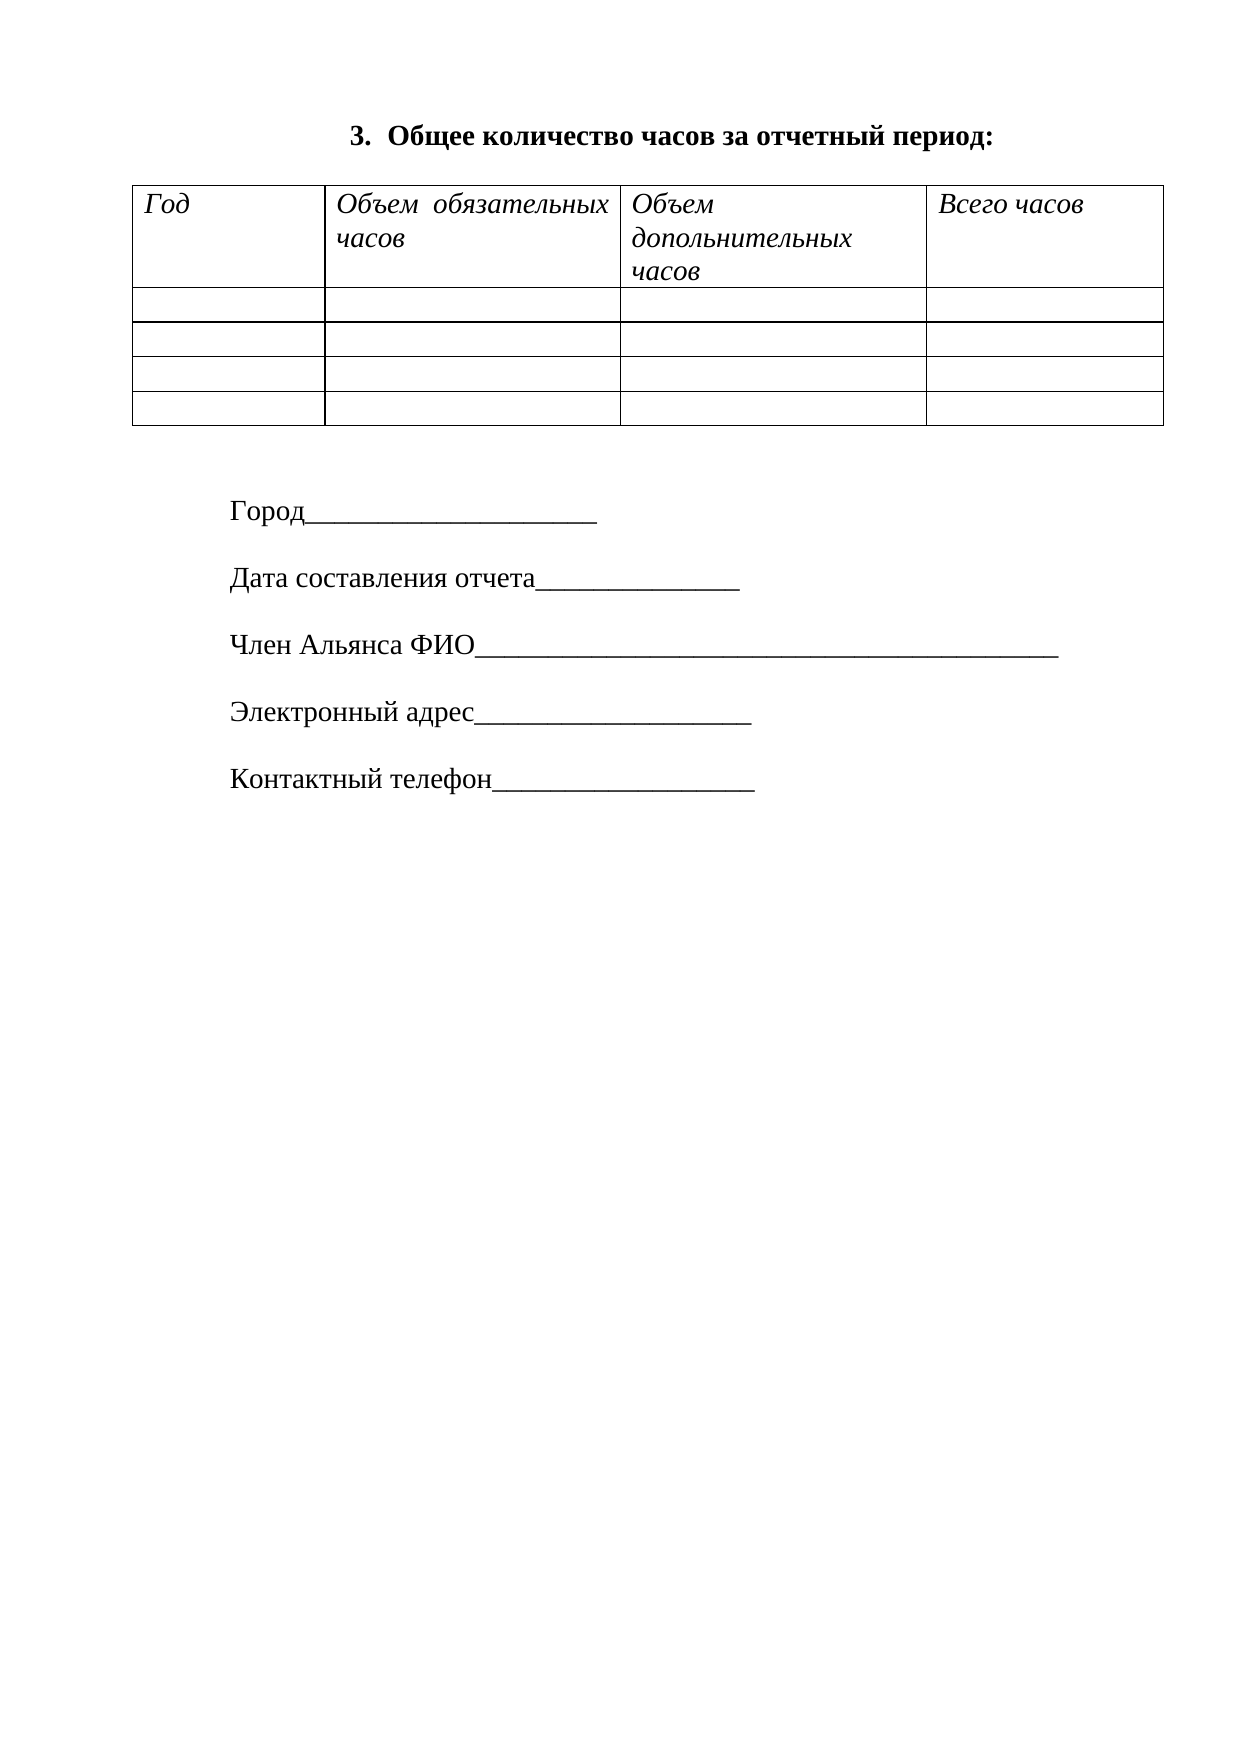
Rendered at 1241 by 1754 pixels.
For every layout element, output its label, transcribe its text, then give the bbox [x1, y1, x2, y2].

table_cell [326, 357, 620, 391]
table_cell [927, 288, 1163, 321]
table_header Всего часов [927, 186, 1163, 287]
list Электронный адрес___________________ [229, 694, 1152, 728]
table_cell [927, 357, 1163, 391]
table_cell [326, 288, 620, 321]
table_cell [133, 288, 324, 321]
list Член Альянса ФИО________________________________________ [229, 627, 1152, 661]
table_cell [927, 323, 1163, 356]
list Общее количество часов за отчетный период: [192, 118, 1152, 152]
table_cell [927, 392, 1163, 425]
table_cell [326, 323, 620, 356]
table_cell [621, 288, 926, 321]
table_cell [621, 357, 926, 391]
table_cell [133, 357, 324, 391]
list Дата составления отчета______________ [229, 560, 1152, 594]
table_cell [621, 323, 926, 356]
list Город____________________ [229, 493, 1152, 527]
table_cell [621, 392, 926, 425]
list Контактный телефон__________________ [229, 762, 1152, 795]
table_header Год [133, 186, 324, 287]
table_cell [133, 323, 324, 356]
table_header Объем допольнительных часов [621, 186, 926, 287]
table_cell [326, 392, 620, 425]
table_cell [133, 392, 324, 425]
table_header Объем обязательных часов [326, 186, 620, 287]
